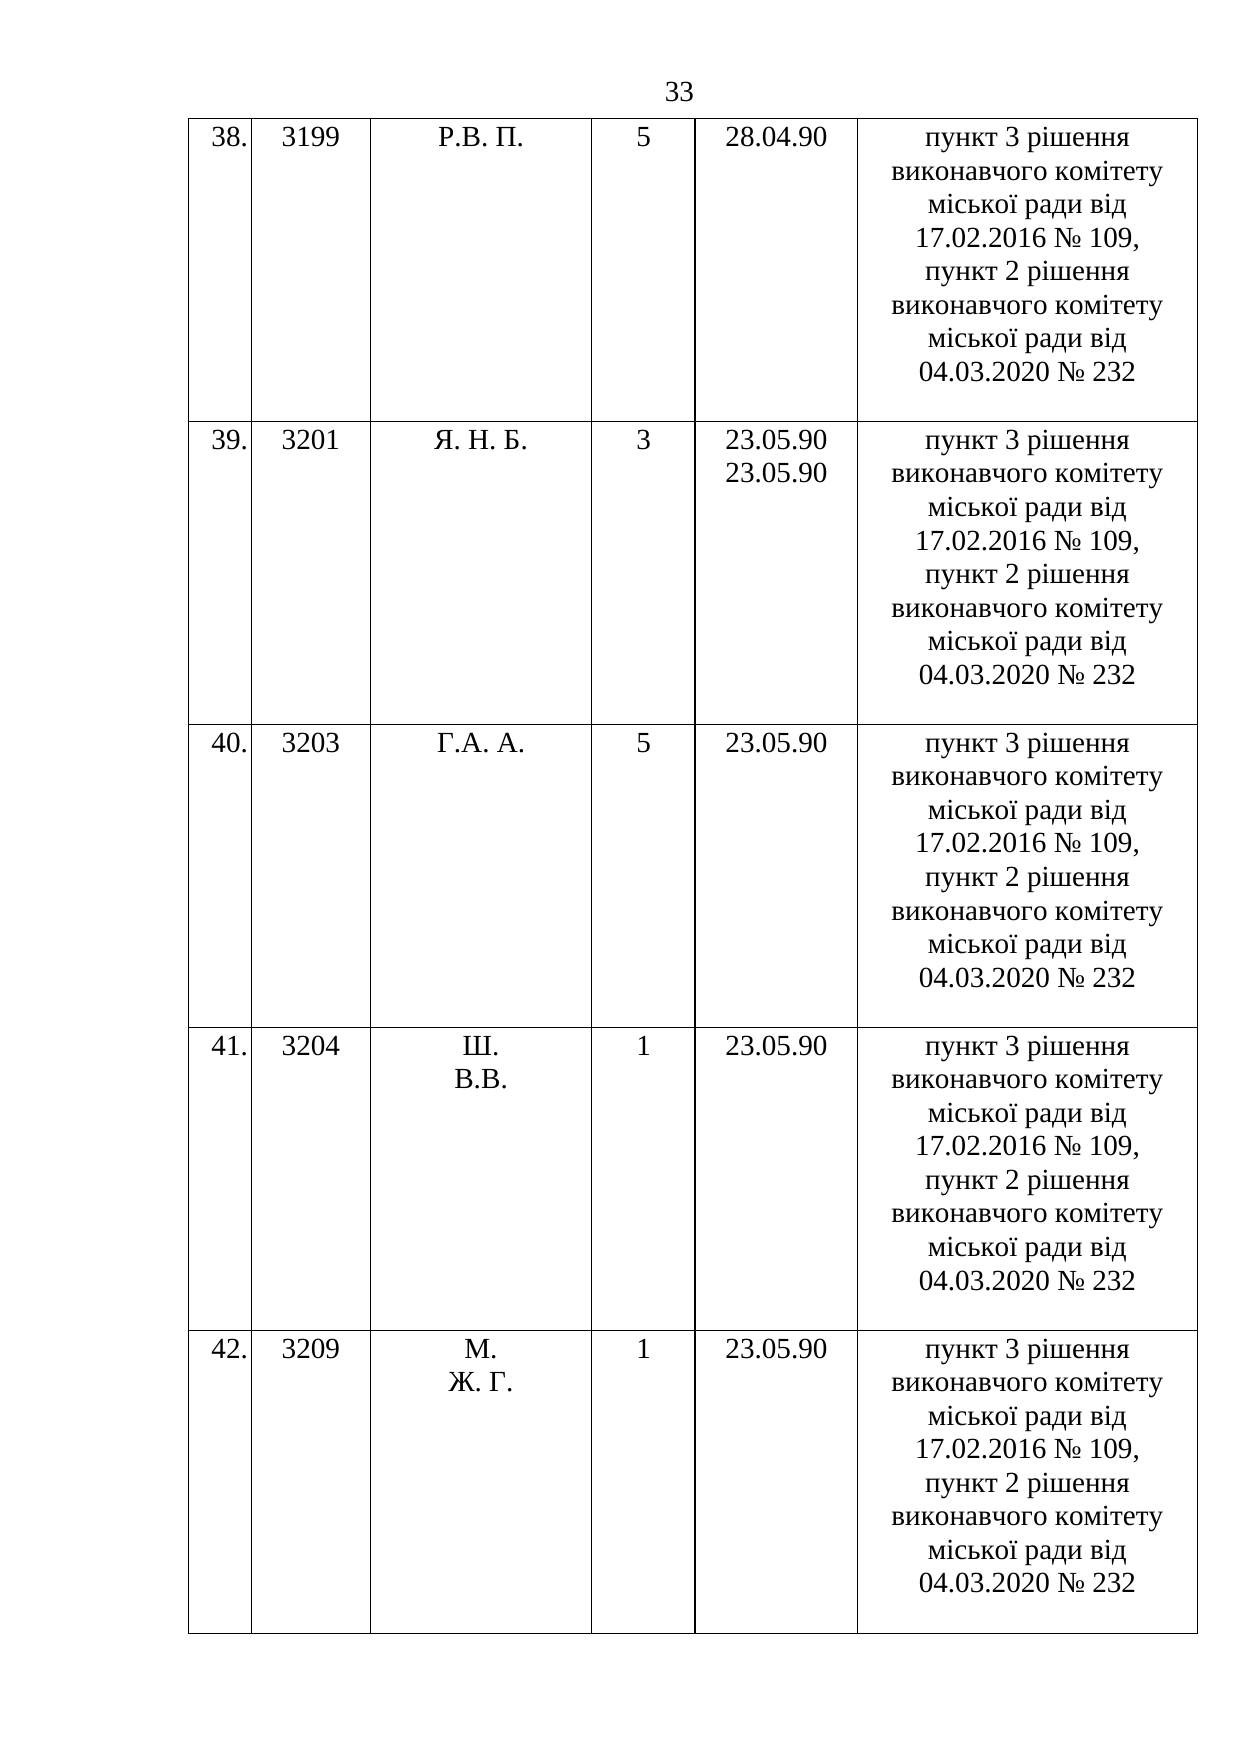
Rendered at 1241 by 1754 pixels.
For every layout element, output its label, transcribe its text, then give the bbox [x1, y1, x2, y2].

table_cell 23.05.90 [696, 1331, 857, 1633]
table_cell [189, 725, 251, 1027]
table_cell Р.В. П. [371, 119, 591, 421]
table_cell 3199 [252, 119, 370, 421]
table_cell 1 [592, 1331, 694, 1633]
table_cell 3 [592, 422, 694, 724]
table_cell 28.04.90 [696, 119, 857, 421]
table_cell 3201 [252, 422, 370, 724]
table_cell пункт 3 рішення виконавчого комітету міської ради від 17.02.2016 № 109, пункт 2 рішення виконавчого комітету міської ради від 04.03.2020 № 232 [858, 1028, 1197, 1330]
table_cell Я. Н. Б. [371, 422, 591, 724]
table_cell 5 [592, 725, 694, 1027]
table_cell [189, 119, 251, 421]
table_cell пункт 3 рішення виконавчого комітету міської ради від 17.02.2016 № 109, пункт 2 рішення виконавчого комітету міської ради від 04.03.2020 № 232 [858, 422, 1197, 724]
table_cell М. Ж. Г. [371, 1331, 591, 1633]
table_cell [189, 1028, 251, 1330]
table_cell Ш. В.В. [371, 1028, 591, 1330]
table_cell 23.05.90 [696, 1028, 857, 1330]
table_cell 5 [592, 119, 694, 421]
table_cell 1 [592, 1028, 694, 1330]
table_cell [189, 422, 251, 724]
table_cell 3204 [252, 1028, 370, 1330]
table_cell пункт 3 рішення виконавчого комітету міської ради від 17.02.2016 № 109, пункт 2 рішення виконавчого комітету міської ради від 04.03.2020 № 232 [858, 725, 1197, 1027]
table_cell [189, 1331, 251, 1633]
table_cell 3209 [252, 1331, 370, 1633]
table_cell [858, 1331, 1197, 1633]
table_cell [858, 119, 1197, 421]
table_cell Г.А. А. [371, 725, 591, 1027]
table_cell 23.05.90 [696, 725, 857, 1027]
table_cell 3203 [252, 725, 370, 1027]
table_cell 23.05.90 23.05.90 [696, 422, 857, 724]
